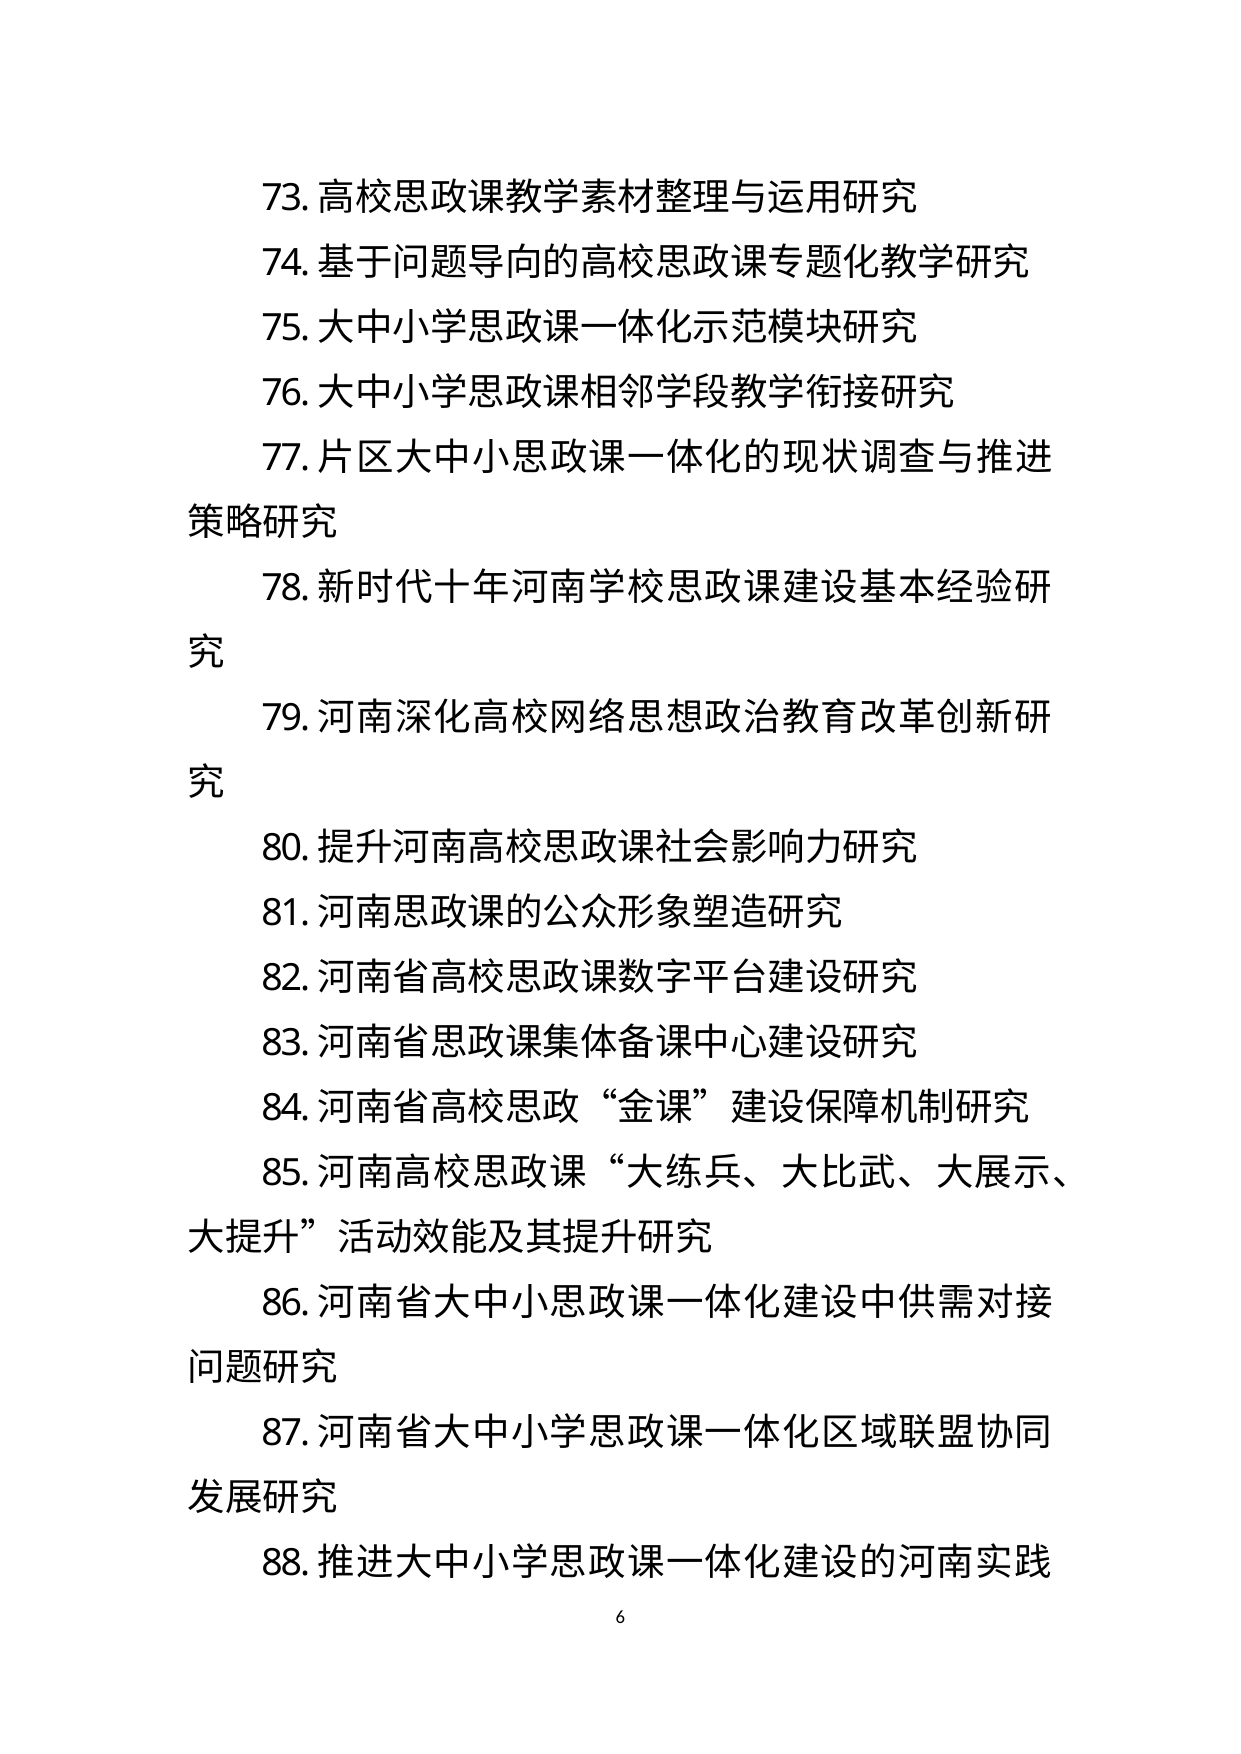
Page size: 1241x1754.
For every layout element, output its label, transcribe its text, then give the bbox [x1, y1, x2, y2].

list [187, 1527, 1053, 1592]
list 河南省思政课集体备课中心建设研究 [187, 1007, 1053, 1072]
list 河南省高校思政课数字平台建设研究 [187, 942, 1053, 1007]
list 河南高校思政课“大练兵、大比武、大展示、大提升”活动效能及其提升研究 [187, 1137, 1053, 1267]
list 高校思政课教学素材整理与运用研究 [187, 162, 1053, 227]
list 河南思政课的公众形象塑造研究 [187, 877, 1053, 942]
list 片区大中小思政课一体化的现状调查与推进策略研究 [187, 422, 1053, 552]
list 河南省大中小思政课一体化建设中供需对接问题研究 [187, 1267, 1053, 1397]
list 河南省大中小学思政课一体化区域联盟协同发展研究 [187, 1397, 1053, 1527]
list 基于问题导向的高校思政课专题化教学研究 [187, 227, 1053, 292]
list 河南省高校思政“金课”建设保障机制研究 [187, 1072, 1053, 1137]
list 河南深化高校网络思想政治教育改革创新研究 [187, 682, 1053, 812]
list 提升河南高校思政课社会影响力研究 [187, 812, 1053, 877]
list 大中小学思政课一体化示范模块研究 [187, 292, 1053, 357]
list 新时代十年河南学校思政课建设基本经验研究 [187, 552, 1053, 682]
list 大中小学思政课相邻学段教学衔接研究 [187, 357, 1053, 422]
